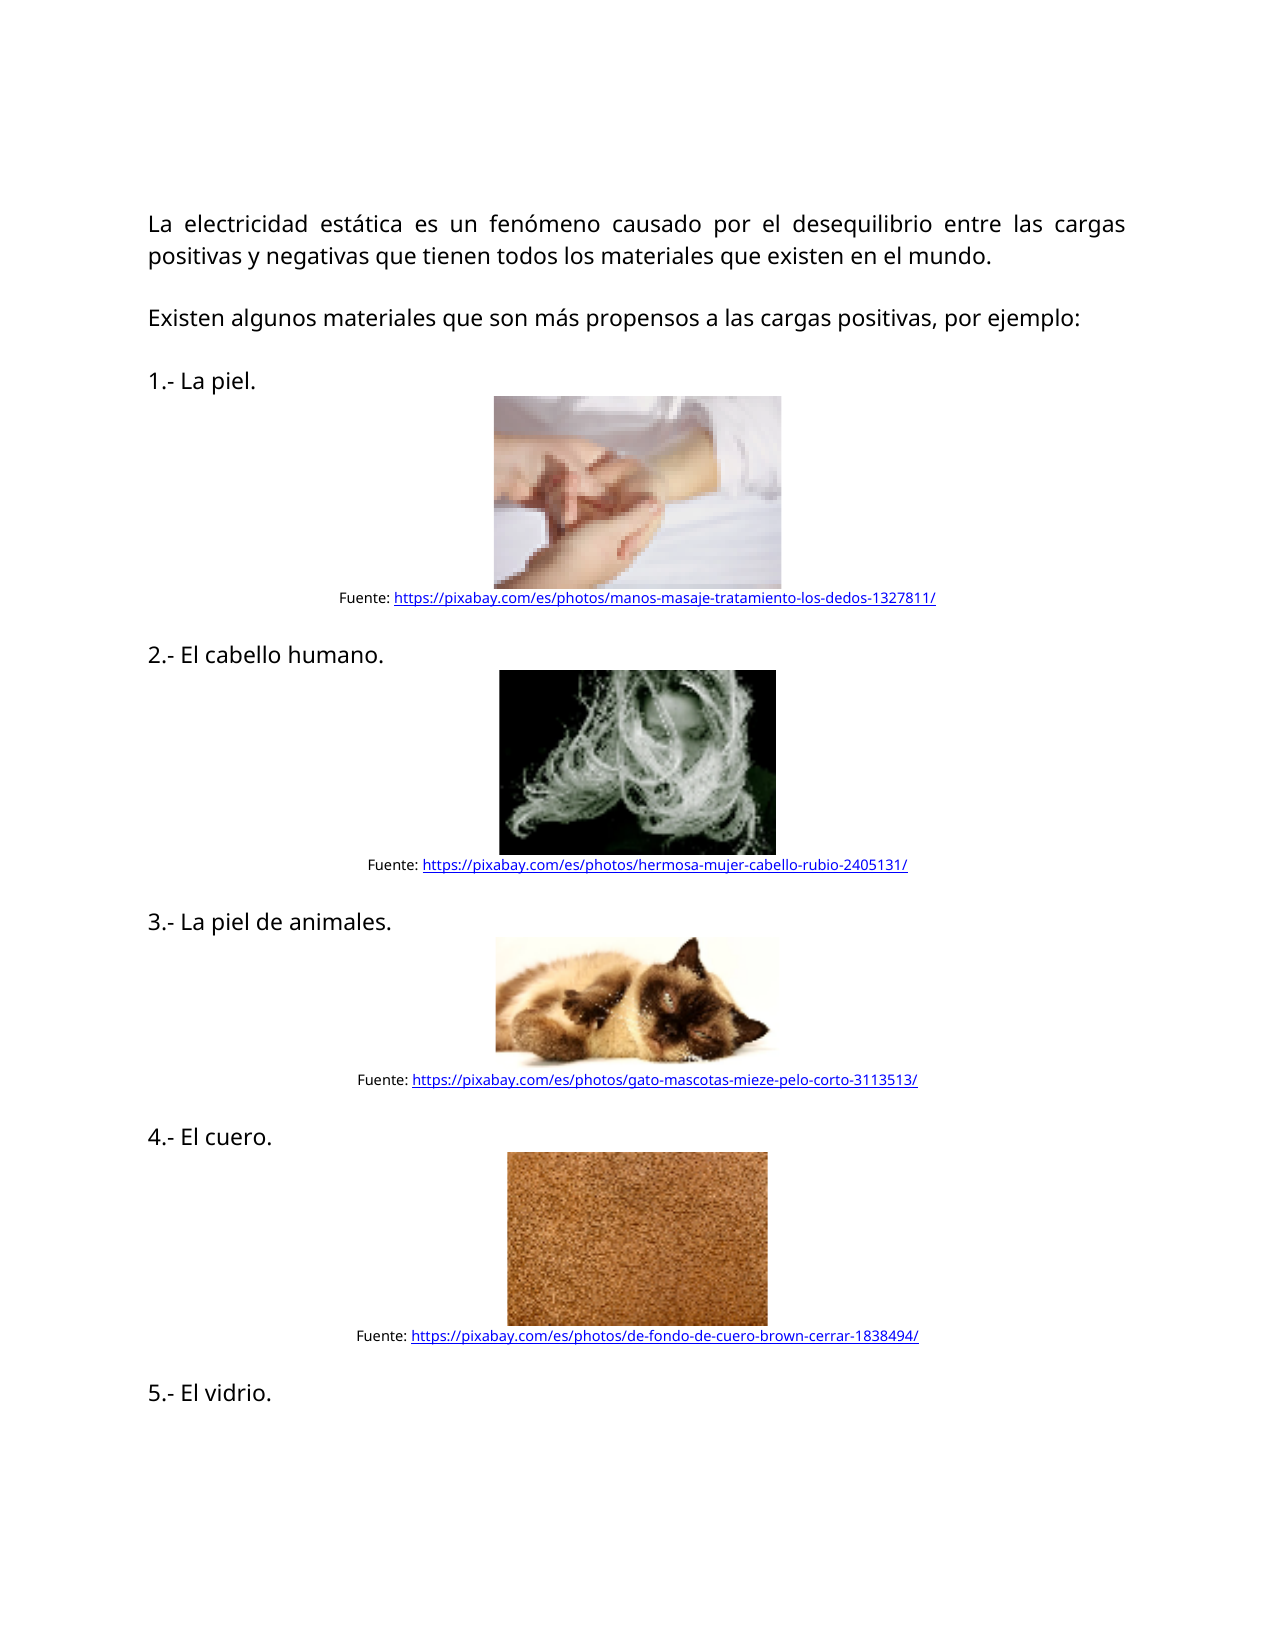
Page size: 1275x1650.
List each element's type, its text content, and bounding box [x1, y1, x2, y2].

text 5.- El vidrio. [148, 1377, 1127, 1408]
text Fuente: https://pixabay.com/es/photos/hermosa-mujer-cabello-rubio-2405131/ [148, 855, 1127, 874]
picture [507, 1152, 768, 1326]
picture [493, 396, 782, 589]
picture [495, 937, 780, 1070]
text Fuente: https://pixabay.com/es/photos/manos-masaje-tratamiento-los-dedos-1327811/ [148, 588, 1127, 608]
text Existen algunos materiales que son más propensos a las cargas positivas, por ejemplo: [148, 302, 1127, 333]
text 4.- El cuero. [148, 1121, 1127, 1152]
text 1.- La piel. [148, 365, 1127, 396]
text La electricidad estática es un fenómeno causado por el desequilibrio entre las cargas positivas y negativas que tienen todos los materiales que existen en el mundo. [148, 208, 1127, 271]
text Fuente: https://pixabay.com/es/photos/gato-mascotas-mieze-pelo-corto-3113513/ [148, 1070, 1127, 1090]
text Fuente: https://pixabay.com/es/photos/de-fondo-de-cuero-brown-cerrar-1838494/ [148, 1326, 1127, 1346]
text 2.- El cabello humano. [148, 639, 1127, 671]
text 3.- La piel de animales. [148, 906, 1127, 937]
picture [499, 670, 776, 855]
